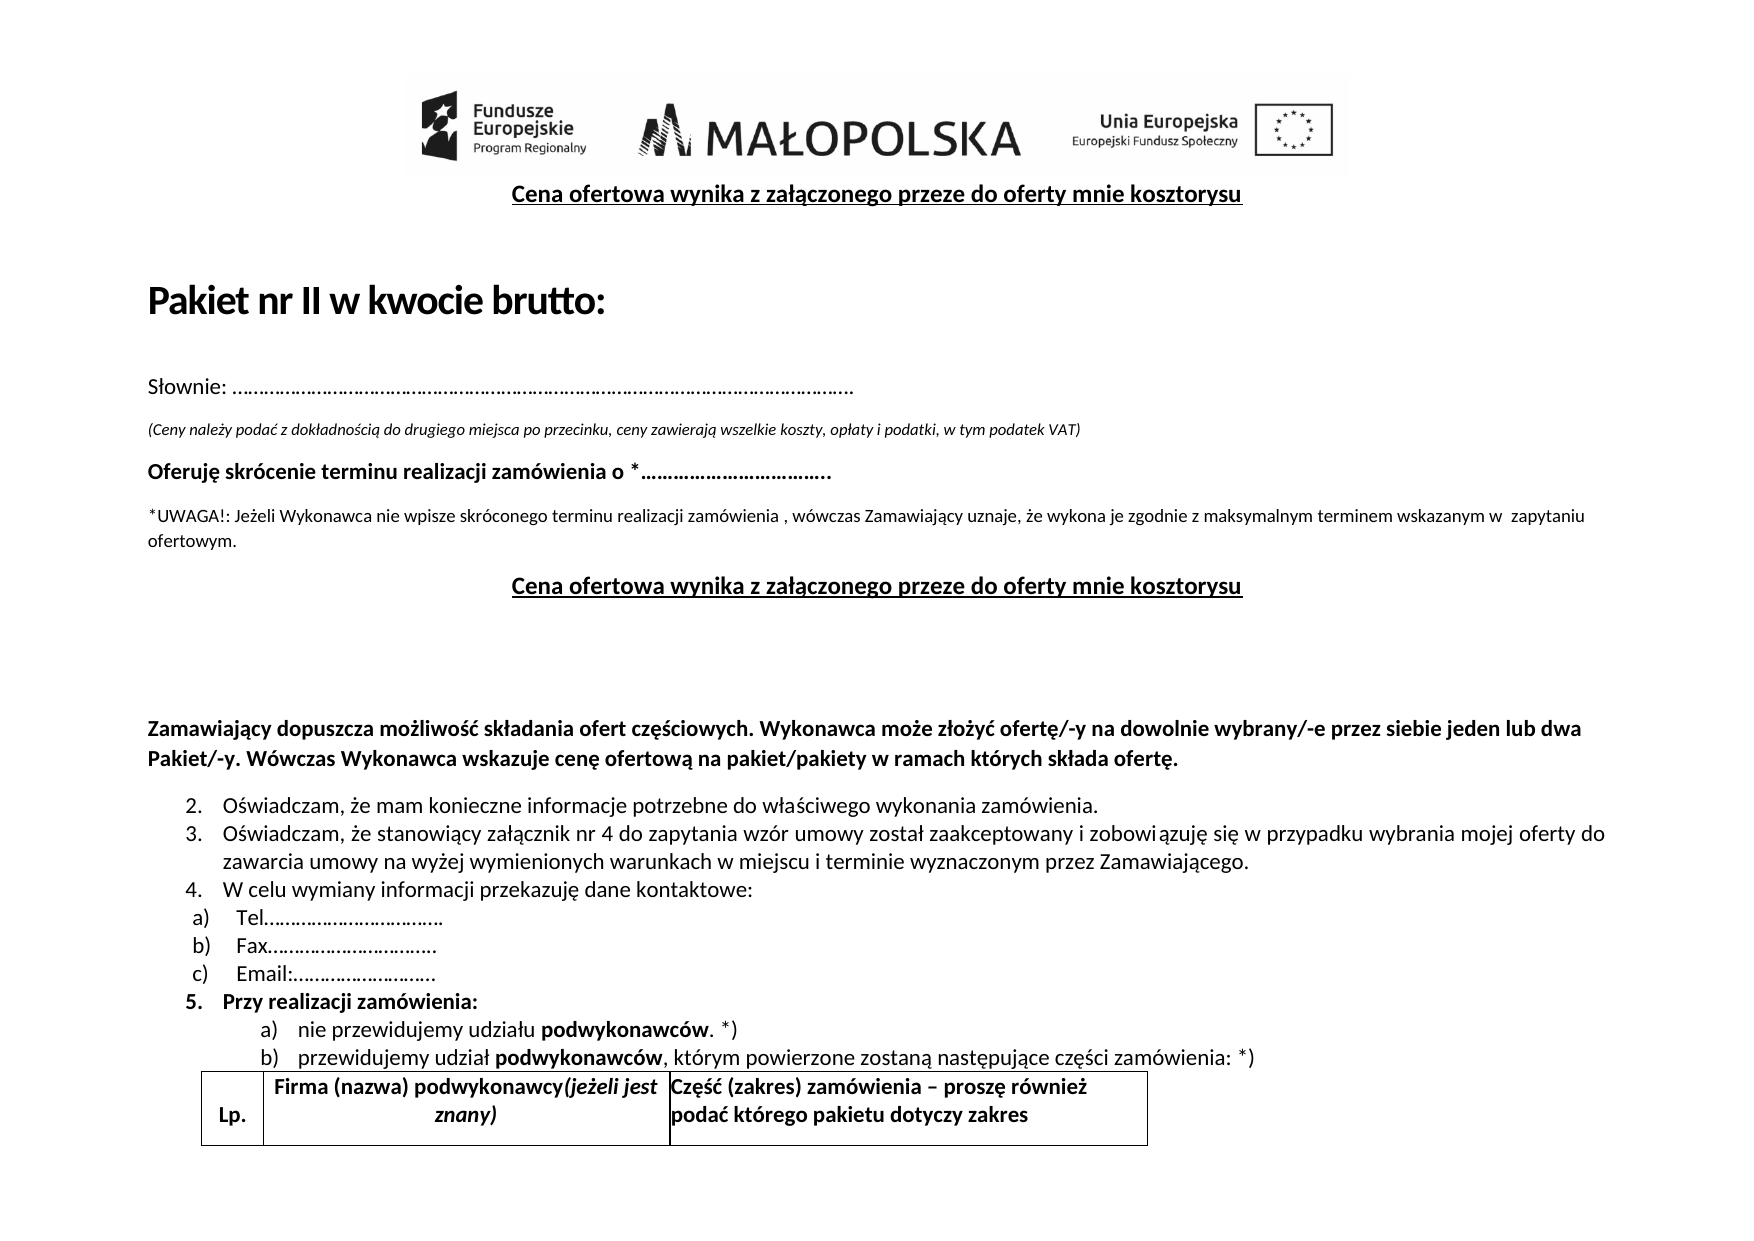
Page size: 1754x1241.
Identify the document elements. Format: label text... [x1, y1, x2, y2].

title Pakiet nr II w kwocie brutto: [148, 274, 1606, 325]
table_header Firma (nazwa) podwykonawcy(jeżeli jest znany) [264, 1072, 669, 1145]
list Email:……………………… [192, 959, 1606, 987]
picture [404, 73, 1350, 178]
text Słownie: ………………………………………………………………………………………………………. [148, 372, 1606, 400]
list Przy realizacji zamówienia: [185, 987, 1606, 1015]
table_header Lp. [202, 1072, 263, 1145]
list W celu wymiany informacji przekazuję dane kontaktowe: [185, 875, 1606, 903]
text *UWAGA!: Jeżeli Wykonawca nie wpisze skróconego terminu realizacji zamówienia , wówczas Zamawiający uznaje, że wykona je zgodnie z maksymalnym terminem wskazanym w zapytaniu ofertowym. [148, 504, 1606, 552]
text (Ceny należy podać z dokładnością do drugiego miejsca po przecinku, ceny zawierają wszelkie koszty, opłaty i podatki, w tym podatek VAT) [148, 419, 1606, 439]
text Zamawiający dopuszcza możliwość składania ofert częściowych. Wykonawca może złożyć ofertę/-y na dowolnie wybrany/-e przez siebie jeden lub dwa Pakiet/-y. Wówczas Wykonawca wskazuje cenę ofertową na pakiet/pakiety w ramach których składa ofertę. [148, 714, 1606, 772]
list nie przewidujemy udziału podwykonawców. *) [260, 1015, 1606, 1043]
list Tel……………………………. [192, 903, 1606, 931]
text Oferuję skrócenie terminu realizacji zamówienia o *…………………………….. [148, 457, 1606, 485]
list Fax………………………….. [192, 931, 1606, 959]
text Cena ofertowa wynika z załączonego przeze do oferty mnie kosztorysu [148, 178, 1606, 208]
table_header Część (zakres) zamówienia – proszę również podać którego pakietu dotyczy zakres [671, 1072, 1147, 1145]
list Oświadczam, że stanowiący załącznik nr 4 do zapytania wzór umowy został zaakceptowany i zobowiązuję się w przypadku wybrania mojej oferty do zawarcia umowy na wyżej wymienionych warunkach w miejscu i terminie wyznaczonym przez Zamawiającego. [185, 819, 1606, 875]
list Oświadczam, że mam konieczne informacje potrzebne do właściwego wykonania zamówienia. [185, 791, 1606, 819]
text Cena ofertowa wynika z załączonego przeze do oferty mnie kosztorysu [148, 570, 1606, 601]
list przewidujemy udział podwykonawców, którym powierzone zostaną następujące części zamówienia: *) [260, 1043, 1606, 1071]
